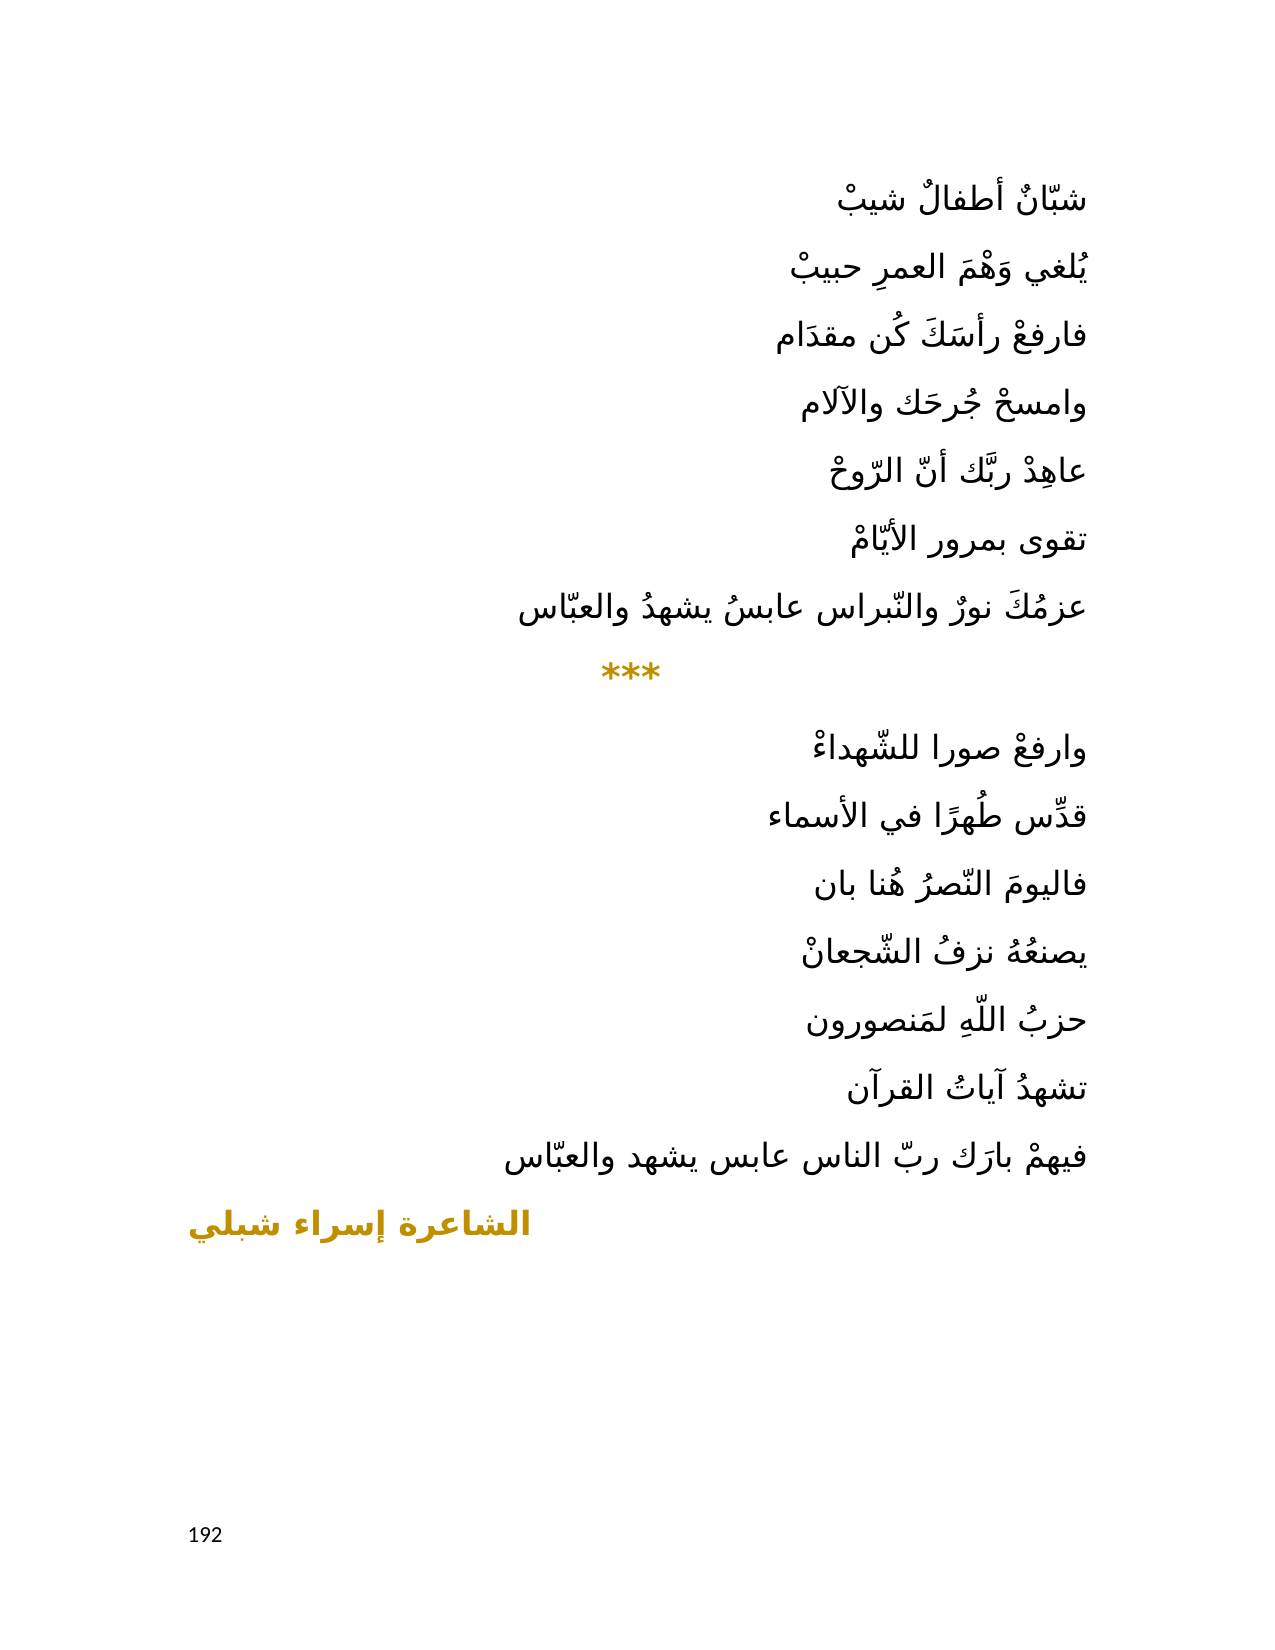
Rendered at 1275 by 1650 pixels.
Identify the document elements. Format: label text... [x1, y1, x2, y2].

text وامسحْ جُرحَك والآلام [187, 383, 1087, 422]
text يصنعُهُ نزفُ الشّجعانْ [187, 932, 1087, 971]
text حزبُ اللّهِ لمَنصورون [187, 1000, 1087, 1039]
text فارفعْ رأسَكَ كُن مقدَام [187, 315, 1087, 354]
text عاهِدْ ربَّك أنّ الرّوحْ [187, 451, 1087, 490]
text وارفعْ صورا للشّهداءْ [187, 728, 1087, 767]
text تشهدُ آياتُ القرآن [187, 1068, 1087, 1107]
text يُلغي وَهْمَ العمرِ حبيبْ [187, 247, 1087, 286]
text *** [187, 655, 1087, 699]
text الشاعرة إسراء شبلي [187, 1204, 1087, 1243]
text شبّانٌ أطفالٌ شيبْ [187, 179, 1087, 218]
text تقوى بمرور الأيّامْ [187, 519, 1087, 558]
text عزمُكَ نورٌ والنّبراس عابسُ يشهدُ والعبّاس [187, 587, 1087, 626]
text فيهمْ بارَك ربّ الناس عابس يشهد والعبّاس [187, 1136, 1087, 1175]
text فاليومَ النّصرُ هُنا بان [187, 864, 1087, 903]
text قدِّس طُهرًا في الأسماء [187, 796, 1087, 835]
